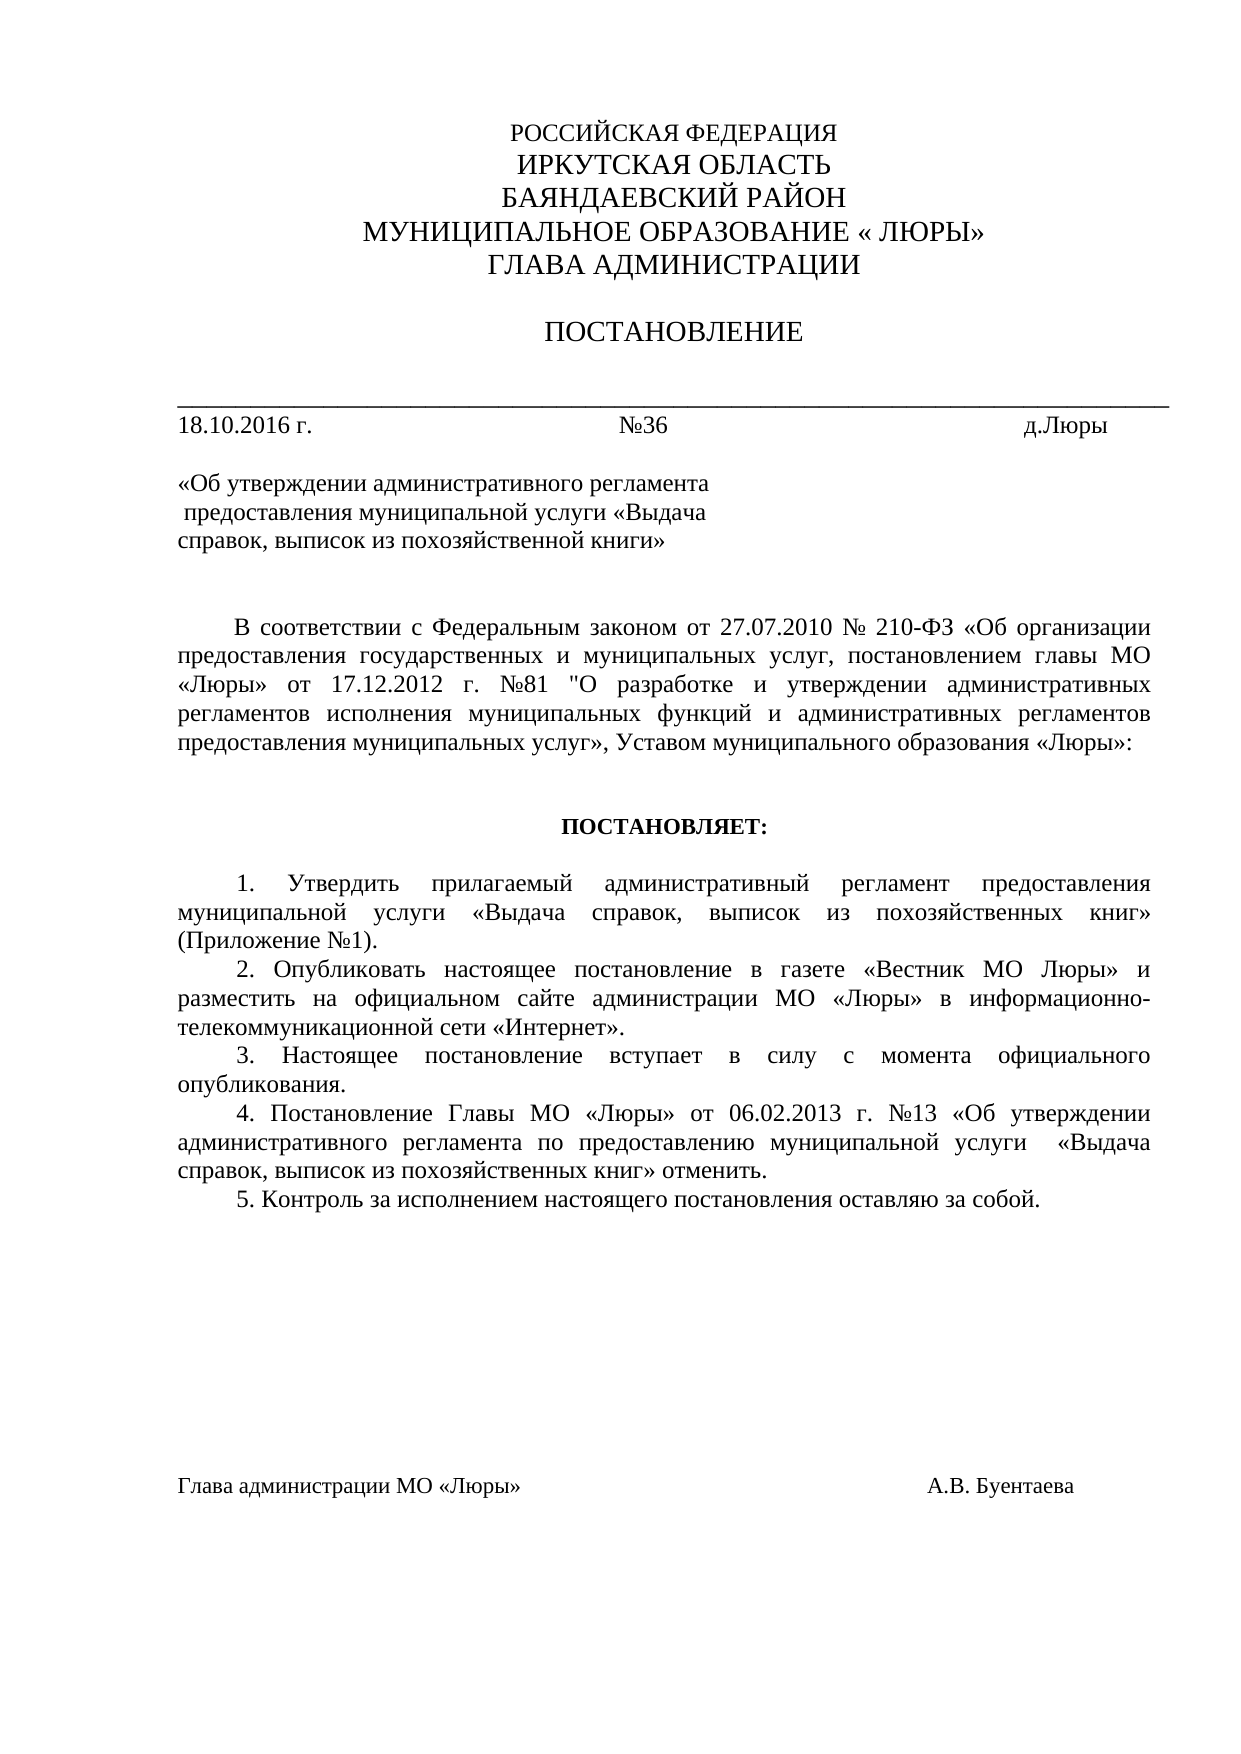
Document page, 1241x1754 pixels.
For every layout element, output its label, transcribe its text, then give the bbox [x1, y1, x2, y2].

text 18.10.2016 г. №36 д.Люры [177, 410, 1152, 439]
text ____________________________________________________________________ [140, 377, 1170, 410]
text ИРКУТСКАЯ ОБЛАСТЬ [140, 147, 1170, 180]
text предоставления муниципальной услуги «Выдача [177, 497, 1152, 525]
text 1. Утвердить прилагаемый административный регламент предоставления муниципальной услуги «Выдача справок, выписок из похозяйственных книг» (Приложение №1). [177, 868, 1152, 954]
text Глава администрации МО «Люры» А.В. Буентаева [177, 1472, 1152, 1498]
text РОССИЙСКАЯ ФЕДЕРАЦИЯ [177, 118, 1170, 147]
text ГЛАВА АДМИНИСТРАЦИИ [140, 247, 1170, 281]
text 4. Постановление Главы МО «Люры» от 06.02.2013 г. №13 «Об утверждении административного регламента по предоставлению муниципальной услуги «Выдача справок, выписок из похозяйственных книг» отменить. [177, 1098, 1152, 1184]
text МУНИЦИПАЛЬНОЕ ОБРАЗОВАНИЕ « ЛЮРЫ» [140, 214, 1170, 247]
text В соответствии с Федеральным законом от 27.07.2010 № 210-ФЗ «Об организации предоставления государственных и муниципальных услуг, постановлением главы МО «Люры» от 17.12.2012 г. №81 "О разработке и утверждении административных регламентов исполнения муниципальных функций и административных регламентов предоставления муниципальных услуг», Уставом муниципального образования «Люры»: [177, 612, 1152, 755]
text БАЯНДАЕВСКИЙ РАЙОН [140, 180, 1170, 214]
text 5. Контроль за исполнением настоящего постановления оставляю за собой. [177, 1184, 1152, 1213]
text 3. Настоящее постановление вступает в силу с момента официального опубликования. [177, 1041, 1152, 1098]
text 2. Опубликовать настоящее постановление в газете «Вестник МО Люры» и разместить на официальном сайте администрации МО «Люры» в информационно-телекоммуникационной сети «Интернет». [177, 954, 1152, 1041]
text справок, выписок из похозяйственной книги» [177, 525, 1152, 554]
text ПОСТАНОВЛЕНИЕ [140, 314, 1170, 348]
text «Об утверждении административного регламента [177, 468, 1152, 497]
text ПОСТАНОВЛЯЕТ: [177, 813, 1152, 839]
